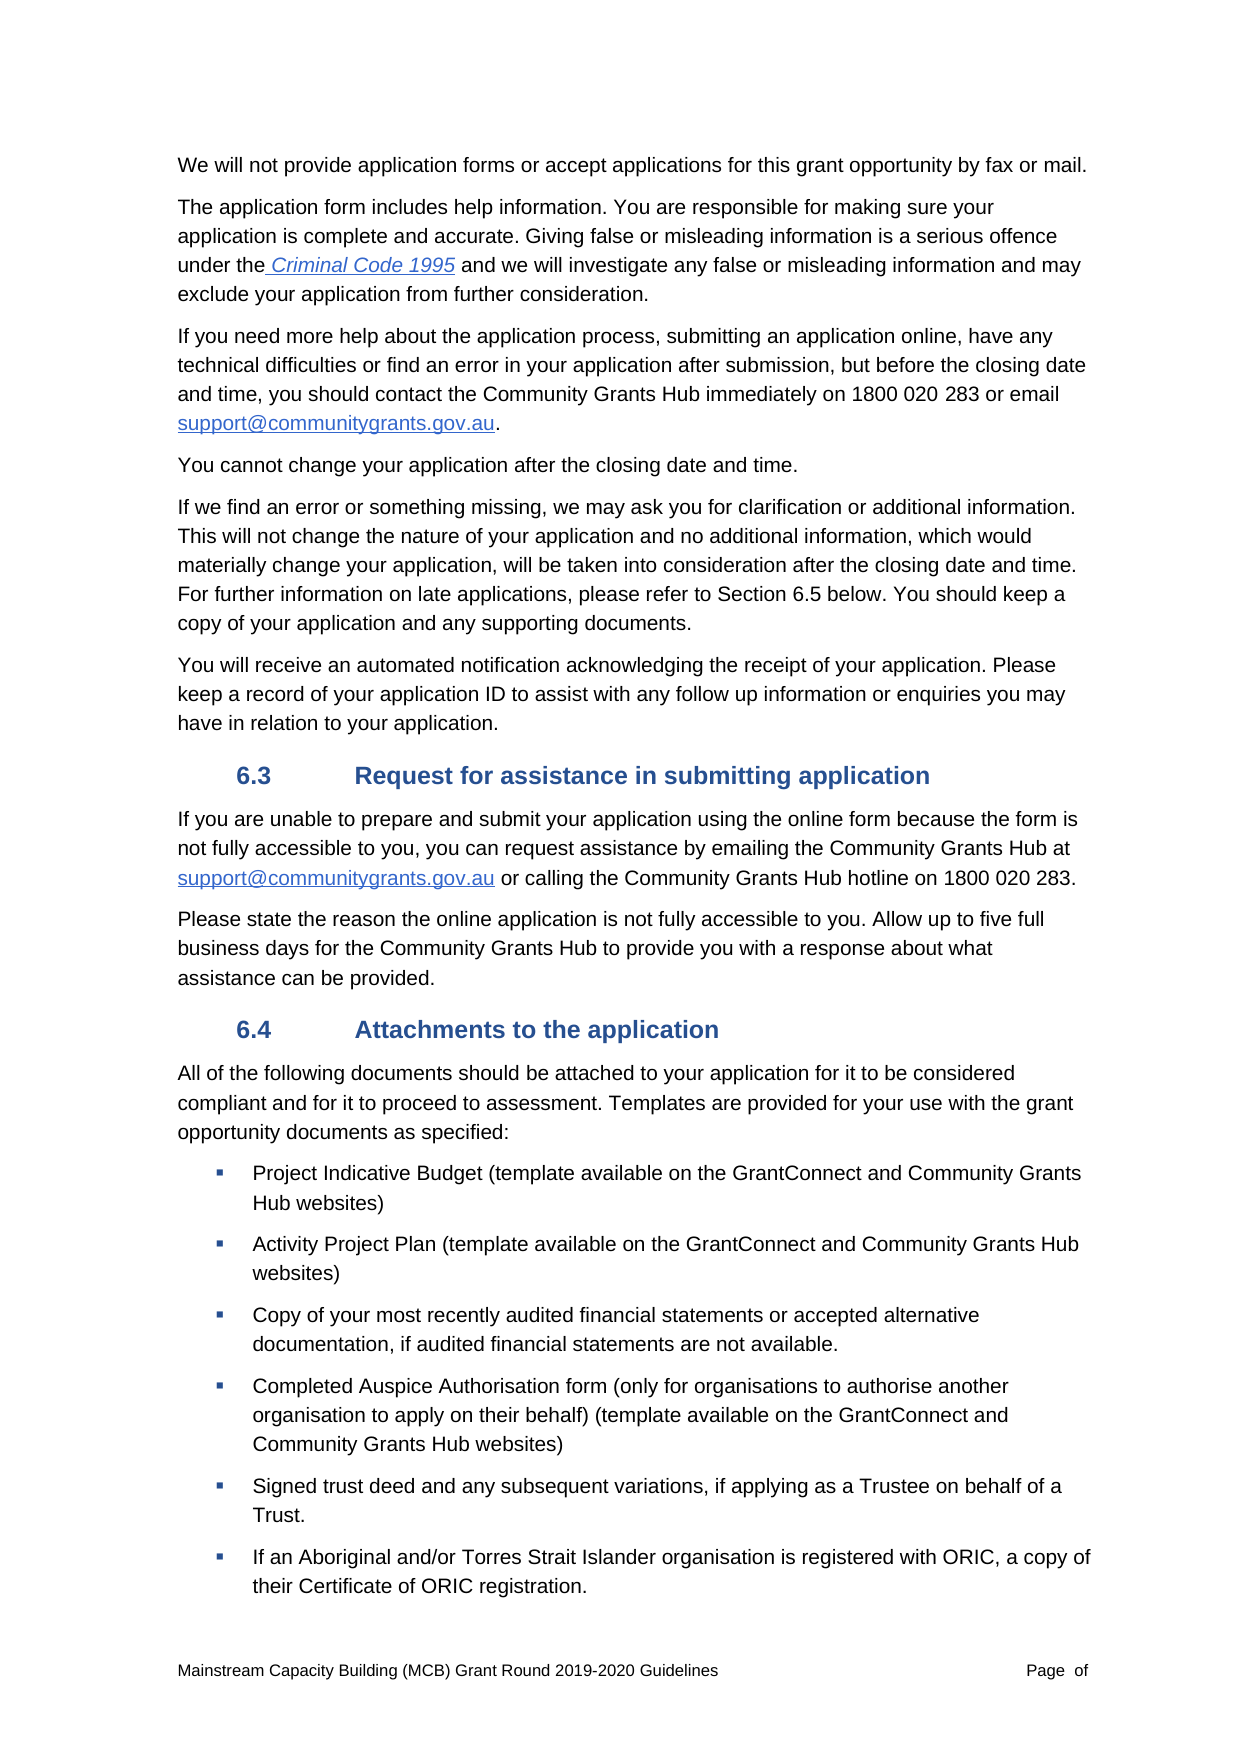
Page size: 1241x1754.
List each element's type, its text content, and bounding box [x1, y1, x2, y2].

list Project Indicative Budget (template available on the GrantConnect and Community Grants Hub websites) [215, 1156, 1092, 1214]
list Activity Project Plan (template available on the GrantConnect and Community Grants Hub websites) [215, 1227, 1092, 1285]
subtitle Request for assistance in submitting application [236, 760, 1092, 789]
list Completed Auspice Authorisation form (only for organisations to authorise another organisation to apply on their behalf) (template available on the GrantConnect and Community Grants Hub websites) [215, 1368, 1092, 1456]
list We will not provide application forms or accept applications for this grant opportunity by fax or mail. [177, 148, 1092, 177]
text Please state the reason the online application is not fully accessible to you. Allow up to five full business days for the Community Grants Hub to provide you with a response about what assistance can be provided. [177, 902, 1092, 989]
text You cannot change your application after the closing date and time. [177, 448, 1092, 477]
text You will receive an automated notification acknowledging the receipt of your application. Please keep a record of your application ID to assist with any follow up information or enquiries you may have in relation to your application. [177, 648, 1092, 735]
text If you need more help about the application process, submitting an application online, have any technical difficulties or find an error in your application after submission, but before the closing date and time, you should contact the Community Grants Hub immediately on 1800 020 283 or email support@communitygrants.gov.au. [177, 318, 1092, 435]
list Signed trust deed and any subsequent variations, if applying as a Trustee on behalf of a Trust. [215, 1468, 1092, 1527]
text If we find an error or something missing, we may ask you for clarification or additional information. This will not change the nature of your application and no additional information, which would materially change your application, will be taken into consideration after the closing date and time. For further information on late applications, please refer to Section 6.5 below. You should keep a copy of your application and any supporting documents. [177, 489, 1092, 635]
text The application form includes help information. You are responsible for making sure your application is complete and accurate. Giving false or misleading information is a serious offence under the Criminal Code 1995 and we will investigate any false or misleading information and may exclude your application from further consideration. [177, 189, 1092, 306]
list If an Aboriginal and/or Torres Strait Islander organisation is registered with ORIC, a copy of their Certificate of ORIC registration. [215, 1539, 1092, 1598]
text If you are unable to prepare and submit your application using the online form because the form is not fully accessible to you, you can request assistance by emailing the Community Grants Hub at support@communitygrants.gov.au or calling the Community Grants Hub hotline on 1800 020 283. [177, 802, 1092, 889]
text All of the following documents should be attached to your application for it to be considered compliant and for it to proceed to assessment. Templates are provided for your use with the grant opportunity documents as specified: [177, 1056, 1092, 1143]
subtitle Attachments to the application [236, 1014, 1092, 1043]
list Copy of your most recently audited financial statements or accepted alternative documentation, if audited financial statements are not available. [215, 1298, 1092, 1356]
